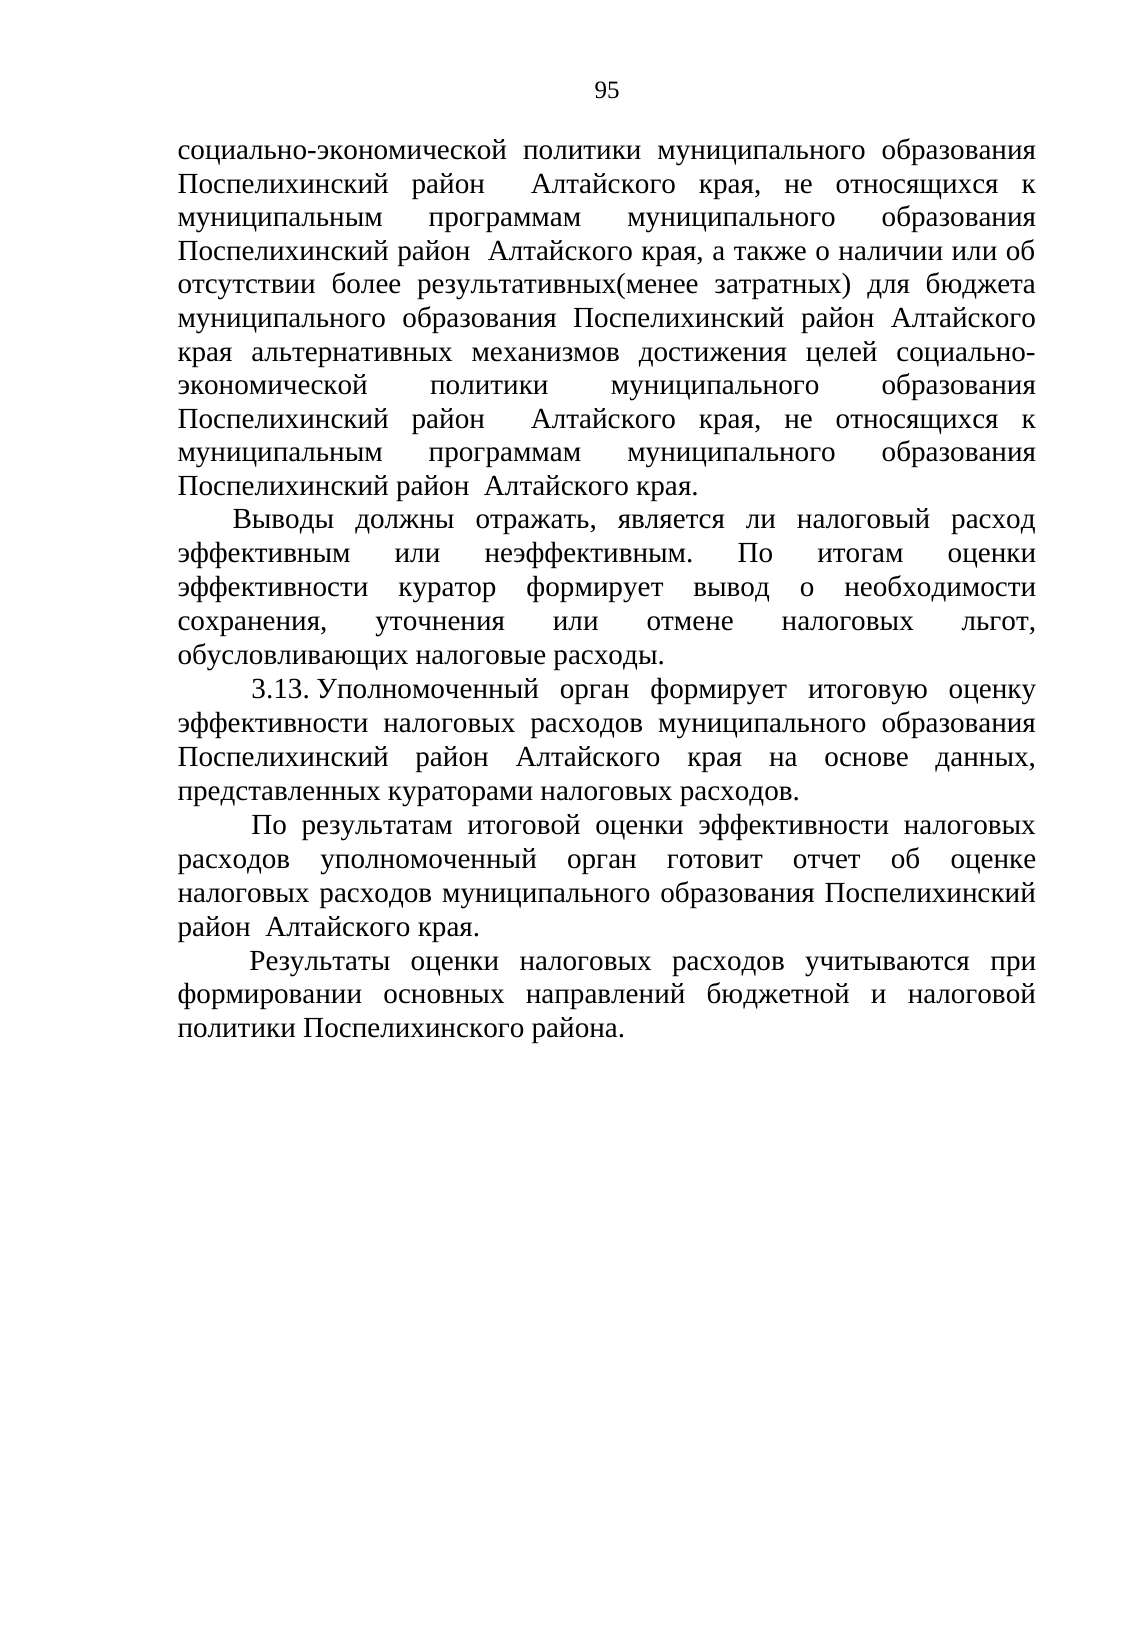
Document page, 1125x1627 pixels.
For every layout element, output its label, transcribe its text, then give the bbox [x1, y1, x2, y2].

text Результаты оценки налоговых расходов учитываются при формировании основных направлений бюджетной и налоговой политики Поспелихинского района. [177, 943, 1036, 1045]
text По результатам итоговой оценки эффективности налоговых расходов уполномоченный орган готовит отчет об оценке налоговых расходов муниципального образования Поспелихинский район Алтайского края. [177, 807, 1036, 943]
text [177, 132, 1036, 501]
text Выводы должны отражать, является ли налоговый расход эффективным или неэффективным. По итогам оценки эффективности куратор формирует вывод о необходимости сохранения, уточнения или отмене налоговых льгот, обусловливающих налоговые расходы. [177, 501, 1036, 671]
text 3.13. Уполномоченный орган формирует итоговую оценку эффективности налоговых расходов муниципального образования Поспелихинский район Алтайского края на основе данных, представленных кураторами налоговых расходов. [177, 671, 1036, 807]
